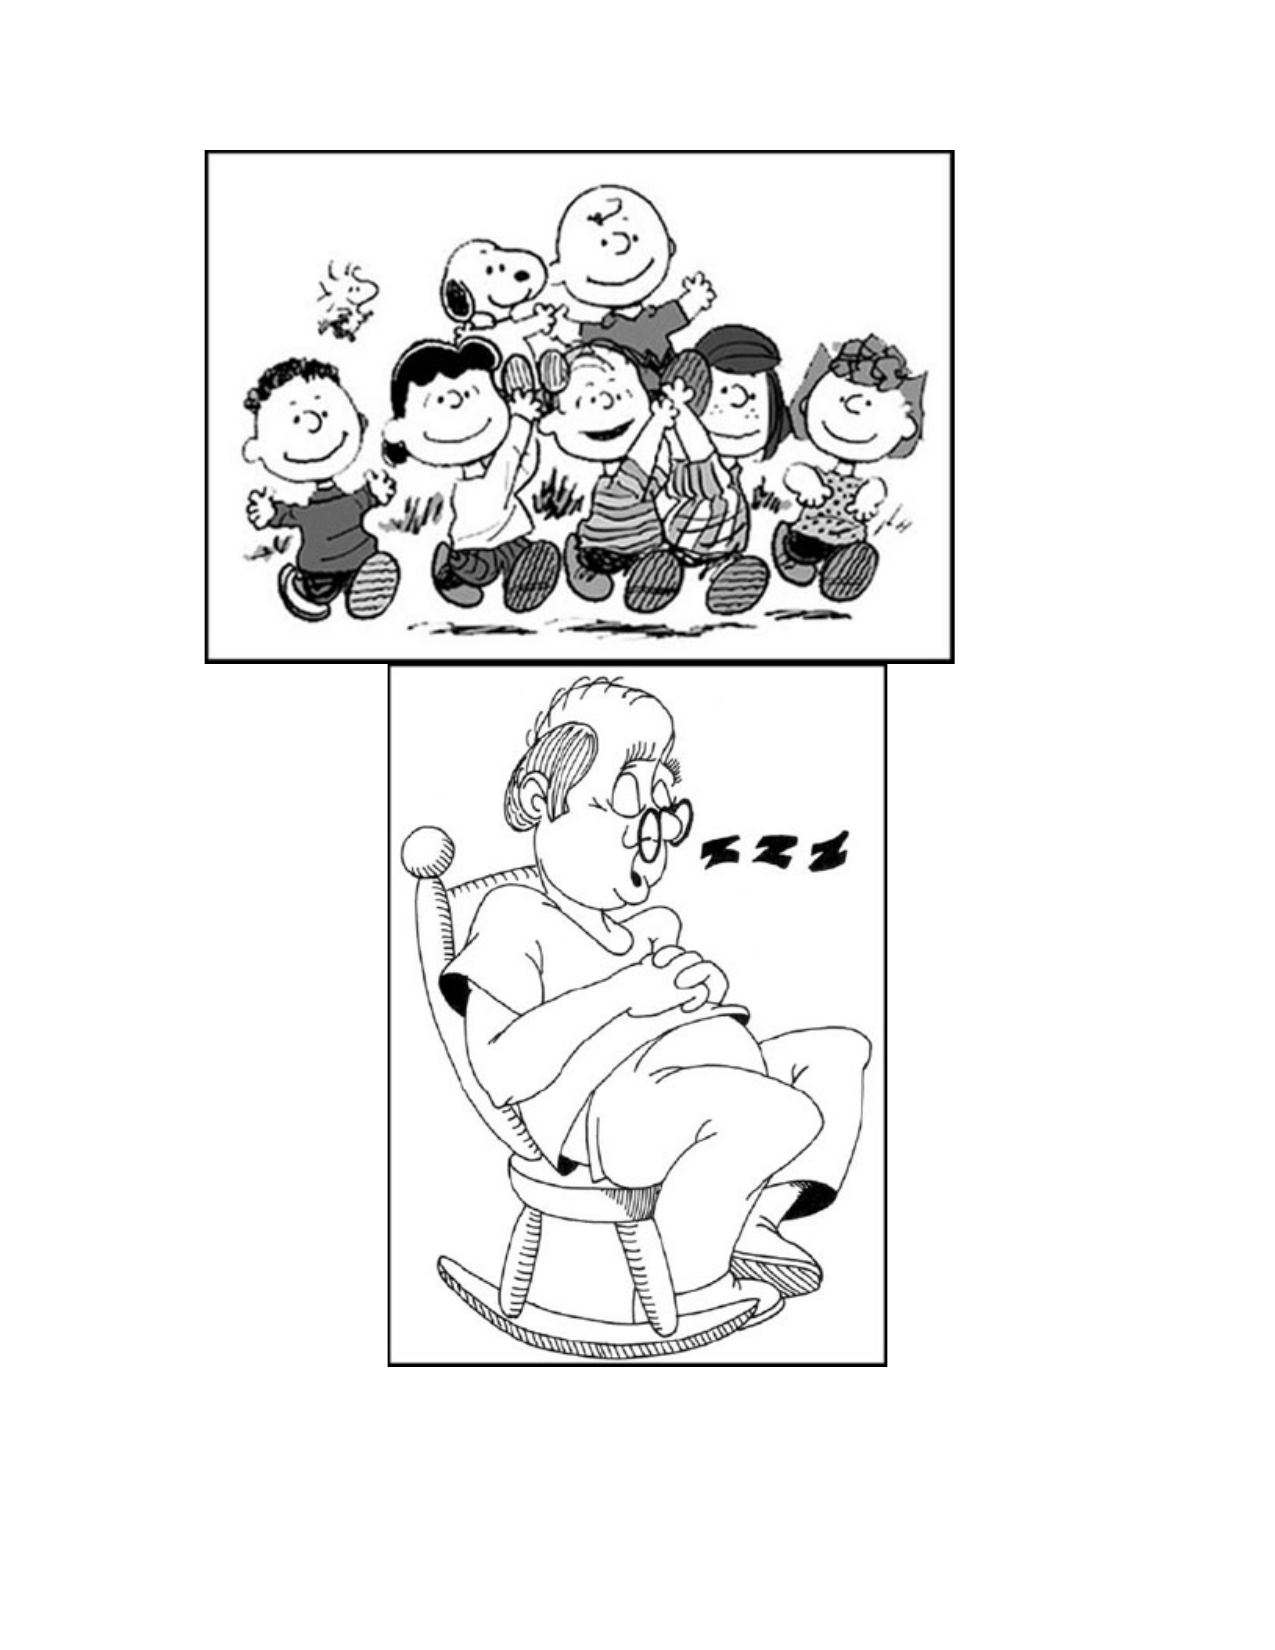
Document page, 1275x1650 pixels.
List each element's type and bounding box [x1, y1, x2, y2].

picture [204, 150, 955, 1367]
